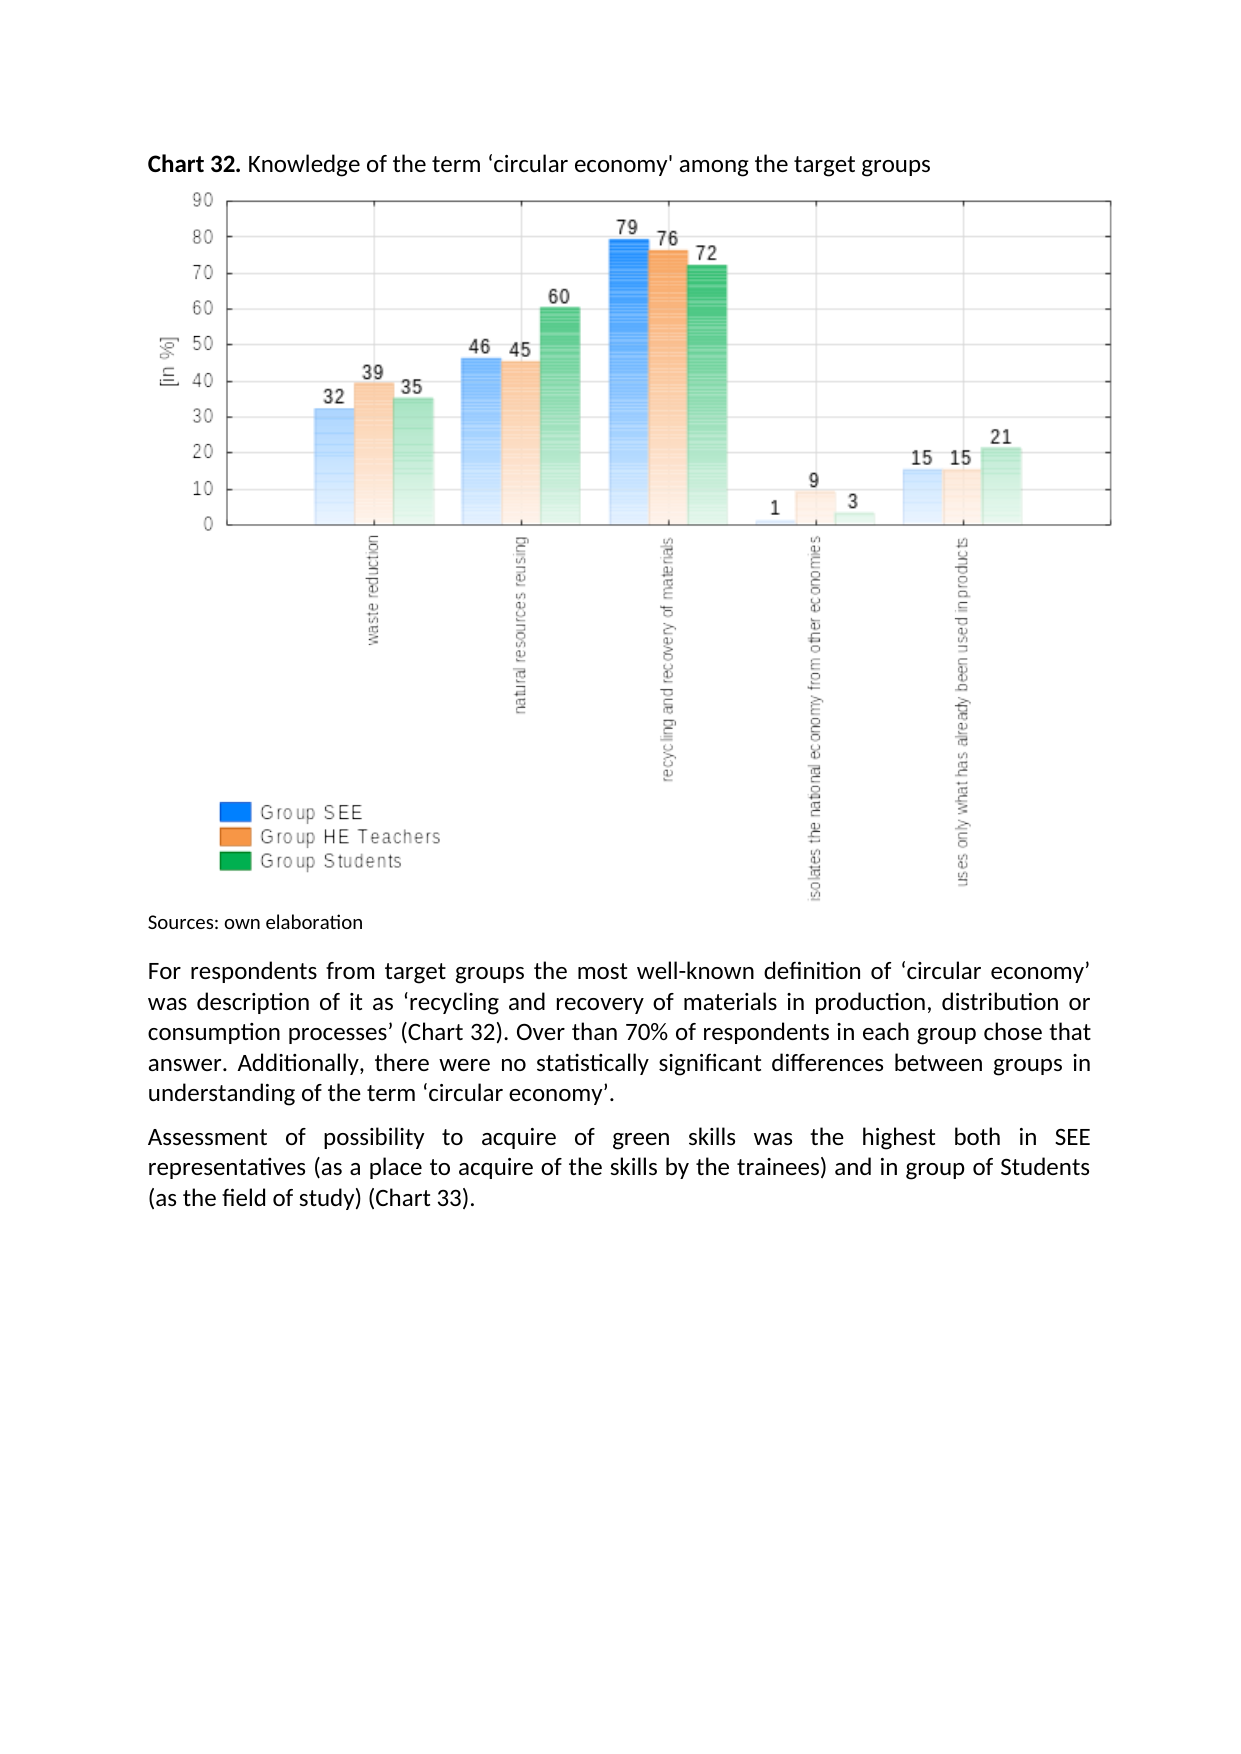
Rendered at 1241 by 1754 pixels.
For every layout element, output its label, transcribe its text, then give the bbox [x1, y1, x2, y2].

text Chart 32. Knowledge of the term ‘circular economy' among the target groups [148, 148, 1092, 178]
text For respondents from target groups the most well-known definition of ‘circular economy’ was description of it as ‘recycling and recovery of materials in production, distribution or consumption processes’ (Chart 32). Over than 70% of respondents in each group chose that answer. Additionally, there were no statistically significant differences between groups in understanding of the term ‘circular economy’. [148, 956, 1092, 1108]
text Assessment of possibility to acquire of green skills was the highest both in SEE representatives (as a place to acquire of the skills by the trainees) and in group of Students (as the field of study) (Chart 33). [148, 1121, 1092, 1212]
text Sources: own elaboration [148, 909, 1092, 935]
